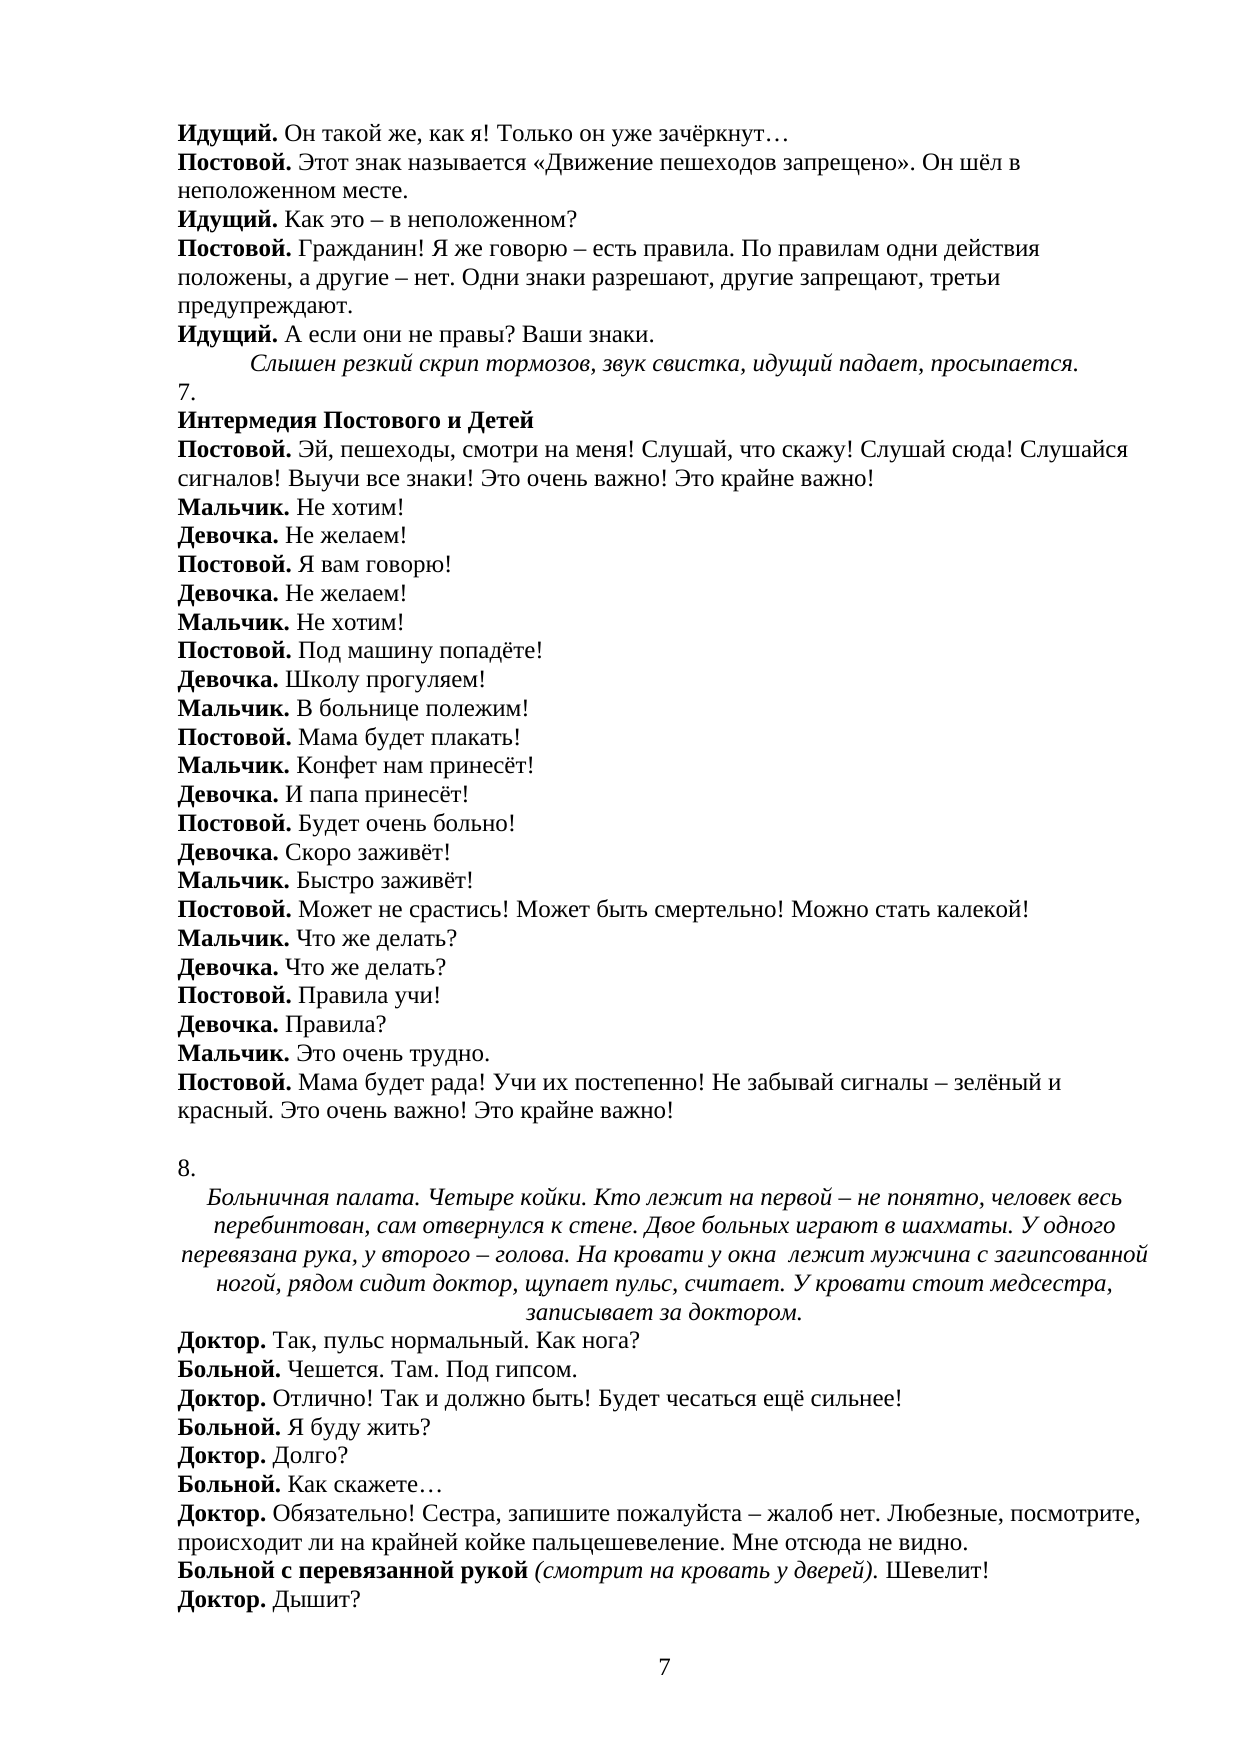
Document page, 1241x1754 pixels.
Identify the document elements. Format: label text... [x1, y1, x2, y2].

text 7. [177, 377, 1152, 406]
text Девочка. Школу прогуляем! [177, 664, 1152, 693]
text Постовой. Гражданин! Я же говорю – есть правила. По правилам одни действия положены, а другие – нет. Одни знаки разрешают, другие запрещают, третьи предупреждают. [177, 233, 1152, 319]
text Девочка. И папа принесёт! [177, 779, 1152, 808]
text Постовой. Может не срастись! Может быть смертельно! Можно стать калекой! [177, 894, 1152, 923]
text Мальчик. Что же делать? [177, 923, 1152, 952]
text Больной. Как скажете… [177, 1469, 1152, 1498]
text Доктор. Долго? [177, 1441, 1152, 1469]
text Постовой. Я вам говорю! [177, 549, 1152, 578]
text Постовой. Правила учи! [177, 981, 1152, 1009]
text Больничная палата. Четыре койки. Кто лежит на первой – не понятно, человек весь перебинтован, сам отвернулся к стене. Двое больных играют в шахматы. У одного перевязана рука, у второго – голова. На кровати у окна лежит мужчина с загипсованной ногой, рядом сидит доктор, щупает пульс, считает. У кровати стоит медсестра, записывает за доктором. [177, 1182, 1152, 1326]
text Доктор. Обязательно! Сестра, запишите пожалуйста – жалоб нет. Любезные, посмотрите, происходит ли на крайней койке пальцешевеление. Мне отсюда не видно. [177, 1498, 1152, 1556]
text Мальчик. Конфет нам принесёт! [177, 751, 1152, 779]
text Постовой. Мама будет рада! Учи их постепенно! Не забывай сигналы – зелёный и красный. Это очень важно! Это крайне важно! [177, 1067, 1152, 1124]
text 8. [177, 1153, 1152, 1182]
text Постовой. Будет очень больно! [177, 808, 1152, 837]
text Девочка. Что же делать? [177, 952, 1152, 981]
text Мальчик. Быстро заживёт! [177, 866, 1152, 894]
text Доктор. Так, пульс нормальный. Как нога? [177, 1326, 1152, 1354]
text Больной с перевязанной рукой (смотрит на кровать у дверей). Шевелит! [177, 1556, 1152, 1584]
text Идущий. А если они не правы? Ваши знаки. [177, 319, 1152, 348]
text Постовой. Этот знак называется «Движение пешеходов запрещено». Он шёл в неположенном месте. [177, 147, 1152, 204]
text Постовой. Эй, пешеходы, смотри на меня! Слушай, что скажу! Слушай сюда! Слушайся сигналов! Выучи все знаки! Это очень важно! Это крайне важно! [177, 434, 1152, 492]
text Девочка. Не желаем! [177, 578, 1152, 607]
text Постовой. Мама будет плакать! [177, 722, 1152, 751]
text Больной. Чешется. Там. Под гипсом. [177, 1354, 1152, 1383]
text Идущий. Он такой же, как я! Только он уже зачёркнут… [177, 118, 1152, 147]
text Доктор. Дышит? [177, 1584, 1152, 1613]
text Девочка. Правила? [177, 1009, 1152, 1038]
text Доктор. Отлично! Так и должно быть! Будет чесаться ещё сильнее! [177, 1383, 1152, 1412]
text Больной. Я буду жить? [177, 1412, 1152, 1441]
text Мальчик. Не хотим! [177, 607, 1152, 636]
text Мальчик. В больнице полежим! [177, 693, 1152, 722]
text Мальчик. Не хотим! [177, 492, 1152, 521]
text Мальчик. Это очень трудно. [177, 1038, 1152, 1067]
text Идущий. Как это – в неположенном? [177, 204, 1152, 233]
text Интермедия Постового и Детей [177, 406, 1152, 434]
text Постовой. Под машину попадёте! [177, 636, 1152, 664]
text Девочка. Не желаем! [177, 521, 1152, 549]
text Девочка. Скоро заживёт! [177, 837, 1152, 866]
text Слышен резкий скрип тормозов, звук свистка, идущий падает, просыпается. [177, 348, 1152, 377]
